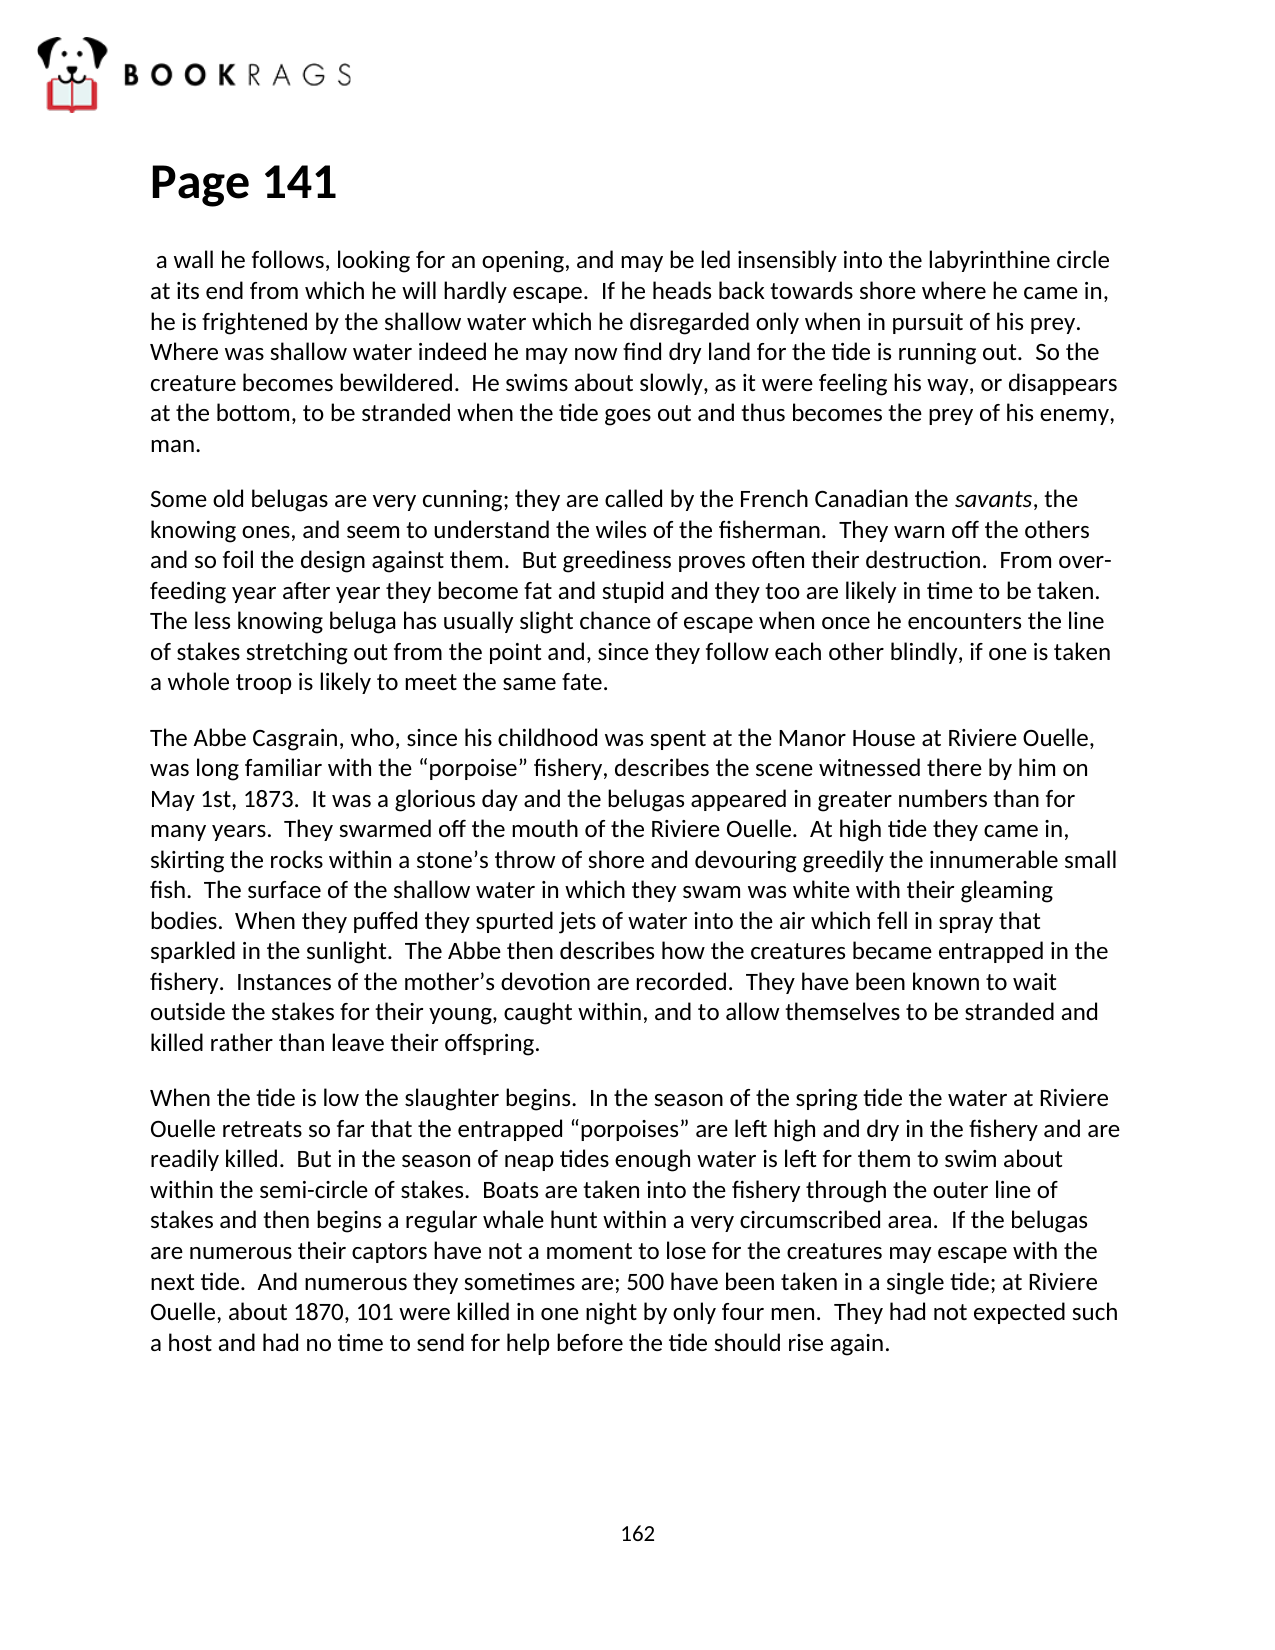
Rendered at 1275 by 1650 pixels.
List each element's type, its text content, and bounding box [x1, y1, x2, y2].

text The Abbe Casgrain, who, since his childhood was spent at the Manor House at Riviere Ouelle, was long familiar with the “porpoise” fishery, describes the scene witnessed there by him on May 1st, 1873. It was a glorious day and the belugas appeared in greater numbers than for many years. They swarmed off the mouth of the Riviere Ouelle. At high tide they came in, skirting the rocks within a stone’s throw of shore and devouring greedily the innumerable small fish. The surface of the shallow water in which they swam was white with their gleaming bodies. When they puffed they spurted jets of water into the air which fell in spray that sparkled in the sunlight. The Abbe then describes how the creatures became entrapped in the fishery. Instances of the mother’s devotion are recorded. They have been known to wait outside the stakes for their young, caught within, and to allow themselves to be stranded and killed rather than leave their offspring. [150, 722, 1125, 1058]
text Some old belugas are very cunning; they are called by the French Canadian the savants, the knowing ones, and seem to understand the wiles of the fisherman. They warn off the others and so foil the design against them. But greediness proves often their destruction. From over-feeding year after year they become fat and stupid and they too are likely in time to be taken. The less knowing beluga has usually slight chance of escape when once he encounters the line of stakes stretching out from the point and, since they follow each other blindly, if one is taken a whole troop is likely to meet the same fate. [150, 483, 1125, 697]
picture [37, 37, 351, 113]
text When the tide is low the slaughter begins. In the season of the spring tide the water at Riviere Ouelle retreats so far that the entrapped “porpoises” are left high and dry in the fishery and are readily killed. But in the season of neap tides enough water is left for them to swim about within the semi-circle of stakes. Boats are taken into the fishery through the outer line of stakes and then begins a regular whale hunt within a very circumscribed area. If the belugas are numerous their captors have not a moment to lose for the creatures may escape with the next tide. And numerous they sometimes are; 500 have been taken in a single tide; at Riviere Ouelle, about 1870, 101 were killed in one night by only four men. They had not expected such a host and had no time to send for help before the tide should rise again. [150, 1083, 1125, 1357]
text Page 141 [150, 150, 1125, 211]
text a wall he follows, looking for an opening, and may be led insensibly into the labyrinthine circle at its end from which he will hardly escape. If he heads back towards shore where he came in, he is frightened by the shallow water which he disregarded only when in pursuit of his prey. Where was shallow water indeed he may now find dry land for the tide is running out. So the creature becomes bewildered. He swims about slowly, as it were feeling his way, or disappears at the bottom, to be stranded when the tide goes out and thus becomes the prey of his enemy, man. [150, 244, 1125, 458]
